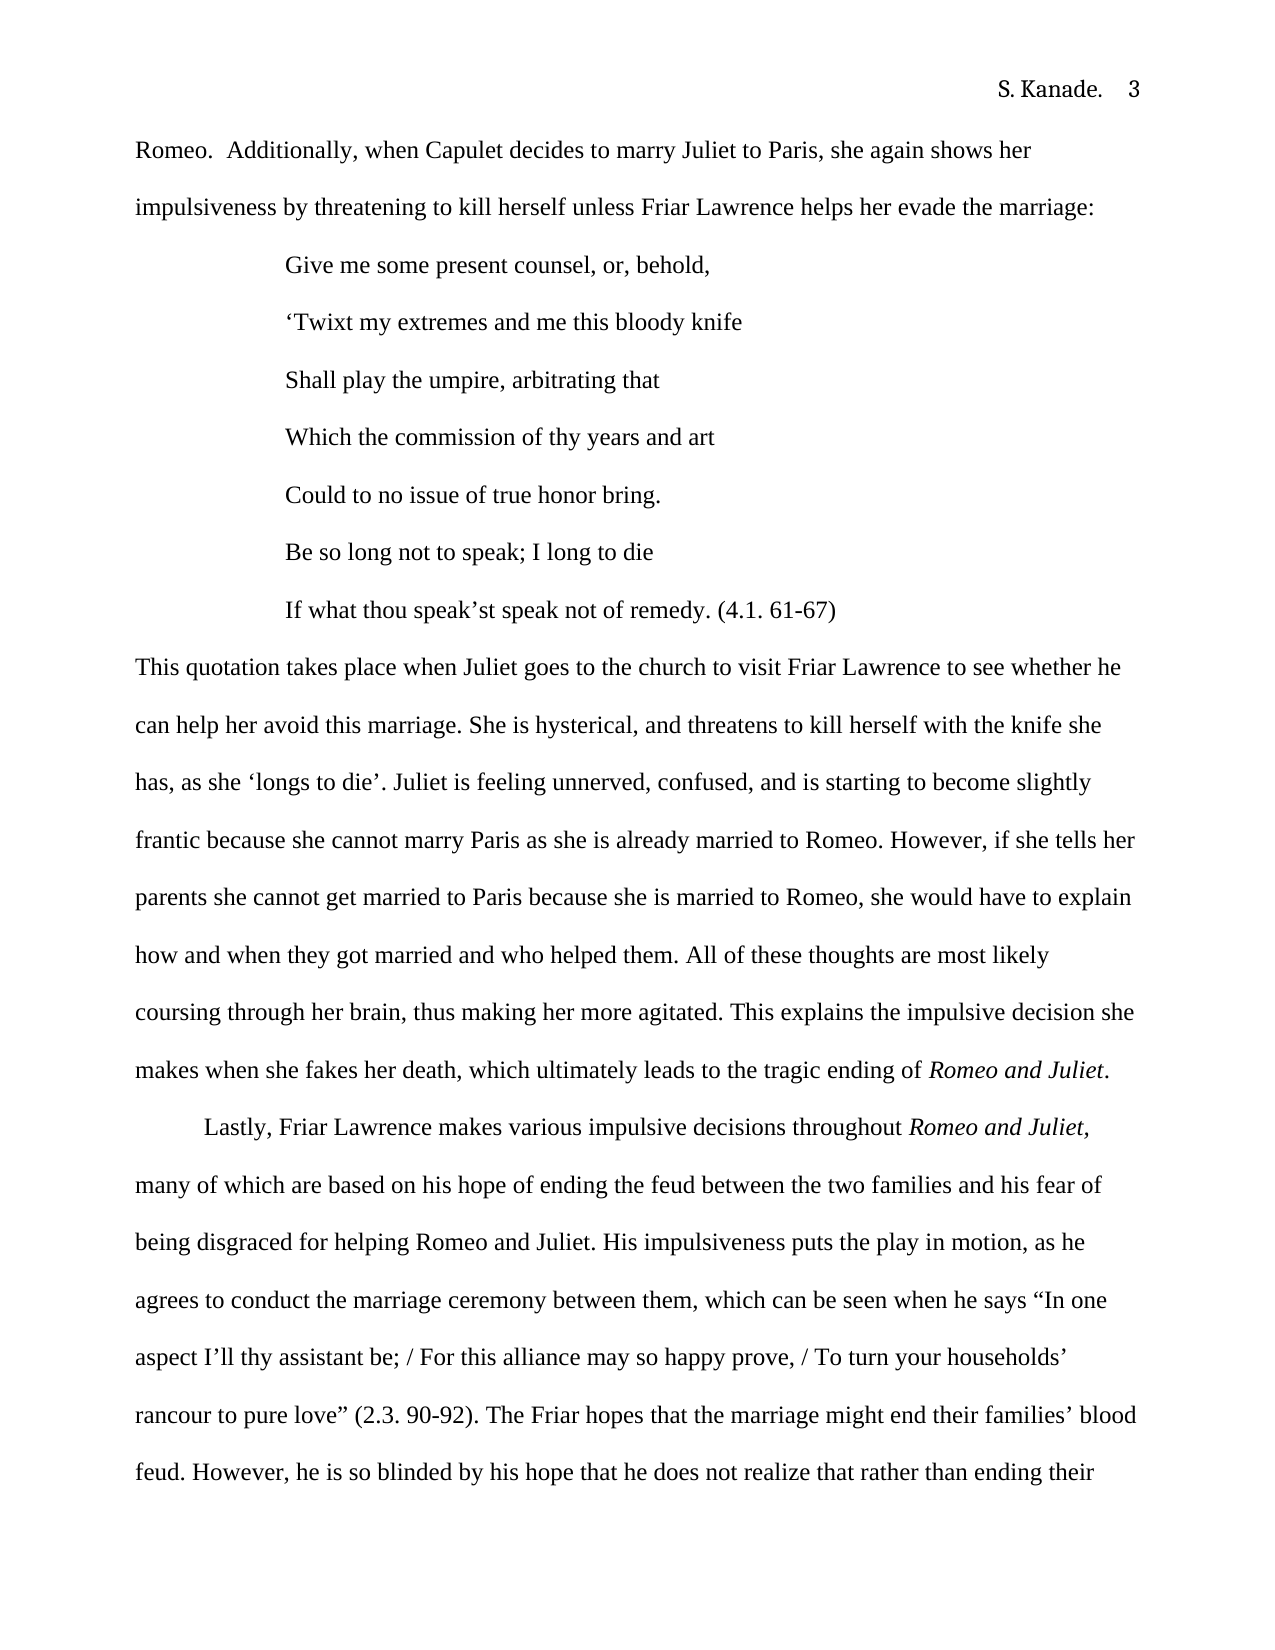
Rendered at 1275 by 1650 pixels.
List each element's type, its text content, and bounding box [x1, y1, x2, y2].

text Shall play the umpire, arbitrating that [285, 365, 1140, 394]
text ‘Twixt my extremes and me this bloody knife [285, 307, 1140, 336]
text Give me some present counsel, or, behold, [285, 250, 1140, 279]
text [135, 135, 1140, 221]
text If what thou speak’st speak not of remedy. (4.1. 61-67) [285, 595, 1140, 624]
text Which the commission of thy years and art [285, 422, 1140, 451]
text This quotation takes place when Juliet goes to the church to visit Friar Lawrence to see whether he can help her avoid this marriage. She is hysterical, and threatens to kill herself with the knife she has, as she ‘longs to die’. Juliet is feeling unnerved, confused, and is starting to become slightly frantic because she cannot marry Paris as she is already married to Romeo. However, if she tells her parents she cannot get married to Paris because she is married to Romeo, she would have to explain how and when they got married and who helped them. All of these thoughts are most likely coursing through her brain, thus making her more agitated. This explains the impulsive decision she makes when she fakes her death, which ultimately leads to the tragic ending of Romeo and Juliet. [135, 652, 1140, 1084]
text Be so long not to speak; I long to die [285, 537, 1140, 566]
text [135, 1112, 1140, 1486]
text Could to no issue of true honor bring. [285, 480, 1140, 509]
